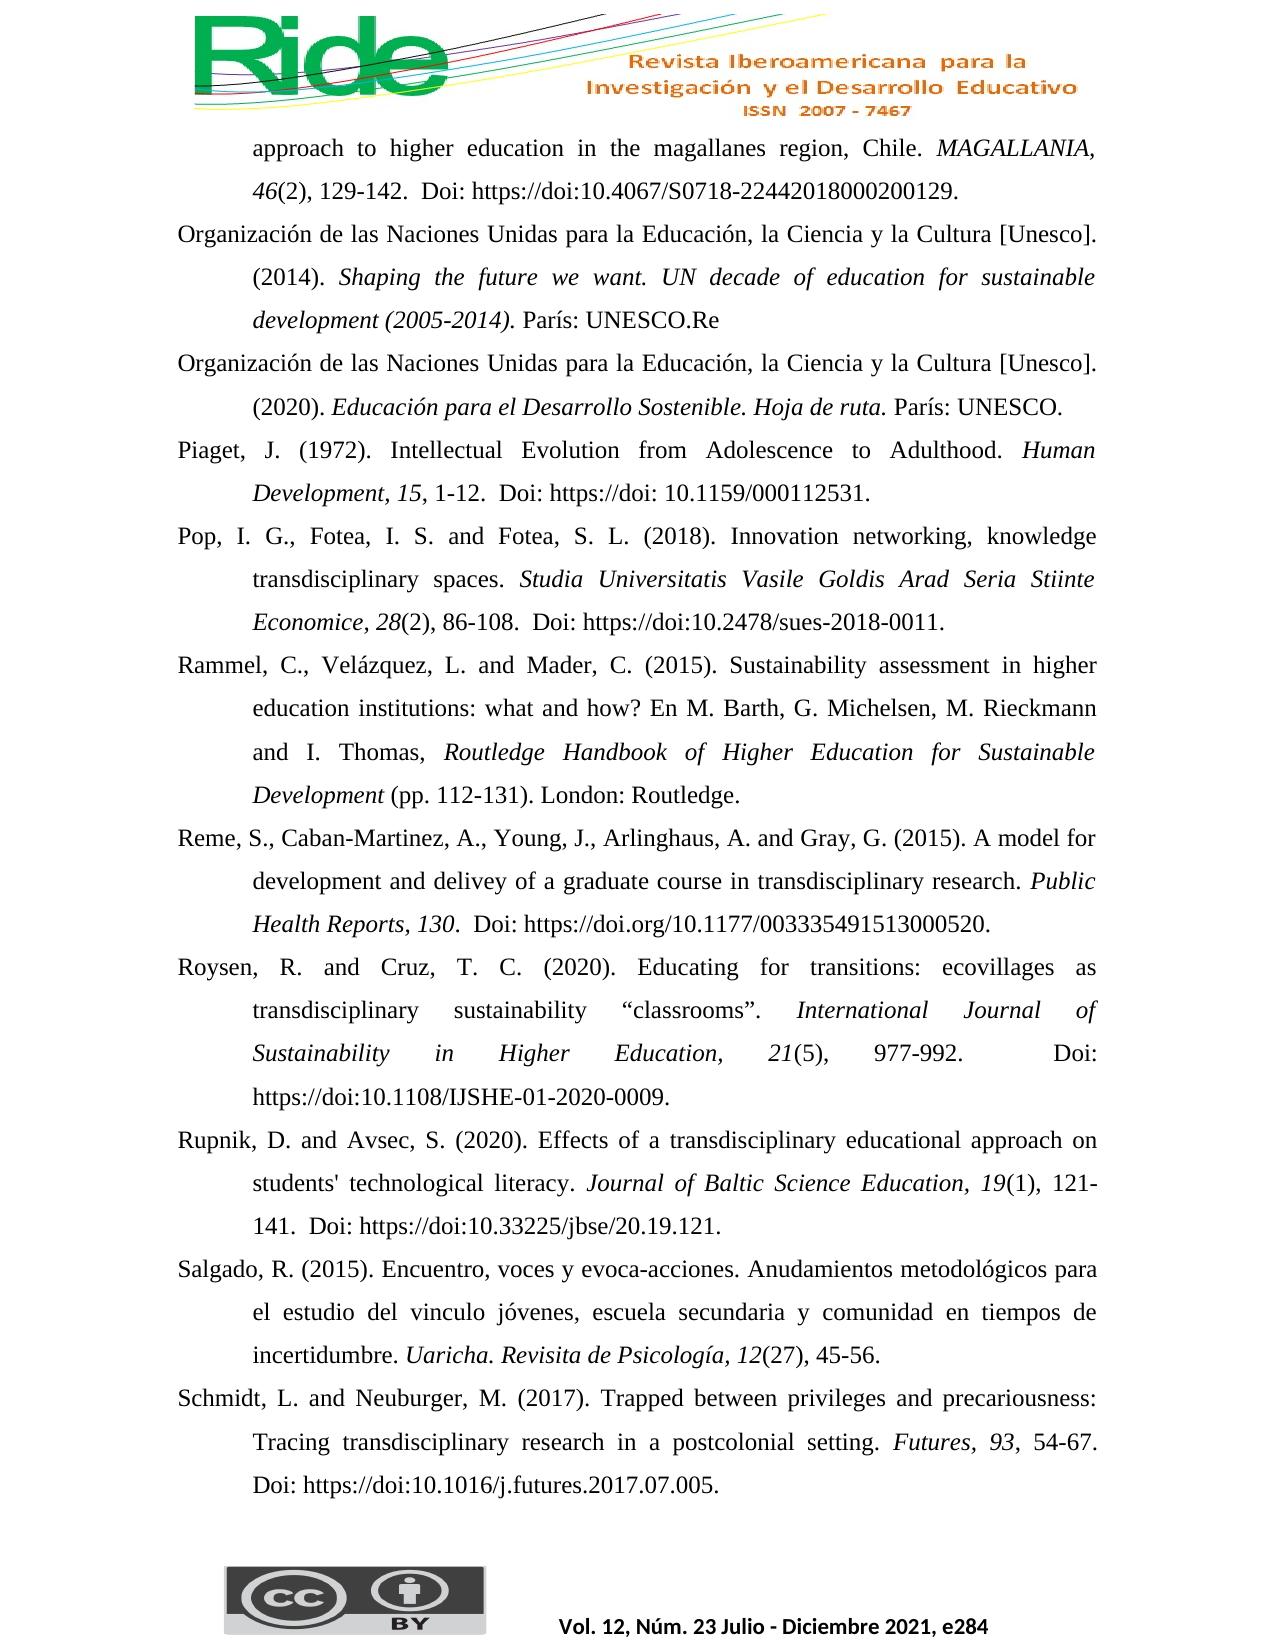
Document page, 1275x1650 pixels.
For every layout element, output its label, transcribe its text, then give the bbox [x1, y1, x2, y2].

text Organización de las Naciones Unidas para la Educación, la Ciencia y la Cultura [Unesco]. (2014). Shaping the future we want. UN decade of education for sustainable development (2005-2014). París: UNESCO.Re [177, 219, 1098, 334]
text Piaget, J. (1972). Intellectual Evolution from Adolescence to Adulthood. Human Development, 15, 1-12. Doi: https://doi: 10.1159/000112531. [177, 435, 1098, 507]
text Schmidt, L. and Neuburger, M. (2017). Trapped between privileges and precariousness: Tracing transdisciplinary research in a postcolonial setting. Futures, 93, 54-67. Doi: https://doi:10.1016/j.futures.2017.07.005. [177, 1383, 1098, 1498]
text Roysen, R. and Cruz, T. C. (2020). Educating for transitions: ecovillages as transdisciplinary sustainability “classrooms”. International Journal of Sustainability in Higher Education, 21(5), 977-992. Doi: https://doi:10.1108/IJSHE-01-2020-0009. [177, 952, 1098, 1110]
picture [223, 1566, 487, 1635]
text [177, 133, 1098, 205]
text Reme, S., Caban-Martinez, A., Young, J., Arlinghaus, A. and Gray, G. (2015). A model for development and delivey of a graduate course in transdisciplinary research. Public Health Reports, 130. Doi: https://doi.org/10.1177/003335491513000520. [177, 823, 1098, 938]
text Rammel, C., Velázquez, L. and Mader, C. (2015). Sustainability assessment in higher education institutions: what and how? En M. Barth, G. Michelsen, M. Rieckmann and I. Thomas, Routledge Handbook of Higher Education for Sustainable Development (pp. 112-131). London: Routledge. [177, 650, 1098, 808]
text Salgado, R. (2015). Encuentro, voces y evoca-acciones. Anudamientos metodológicos para el estudio del vinculo jóvenes, escuela secundaria y comunidad en tiempos de incertidumbre. Uaricha. Revisita de Psicología, 12(27), 45-56. [177, 1254, 1098, 1369]
picture [194, 14, 1081, 119]
text Organización de las Naciones Unidas para la Educación, la Ciencia y la Cultura [Unesco]. (2020). Educación para el Desarrollo Sostenible. Hoja de ruta. París: UNESCO. [177, 348, 1098, 420]
text Pop, I. G., Fotea, I. S. and Fotea, S. L. (2018). Innovation networking, knowledge transdisciplinary spaces. Studia Universitatis Vasile Goldis Arad Seria Stiinte Economice, 28(2), 86-108. Doi: https://doi:10.2478/sues-2018-0011. [177, 521, 1098, 636]
text Rupnik, D. and Avsec, S. (2020). Effects of a transdisciplinary educational approach on students' technological literacy. Journal of Baltic Science Education, 19(1), 121-141. Doi: https://doi:10.33225/jbse/20.19.121. [177, 1125, 1098, 1240]
